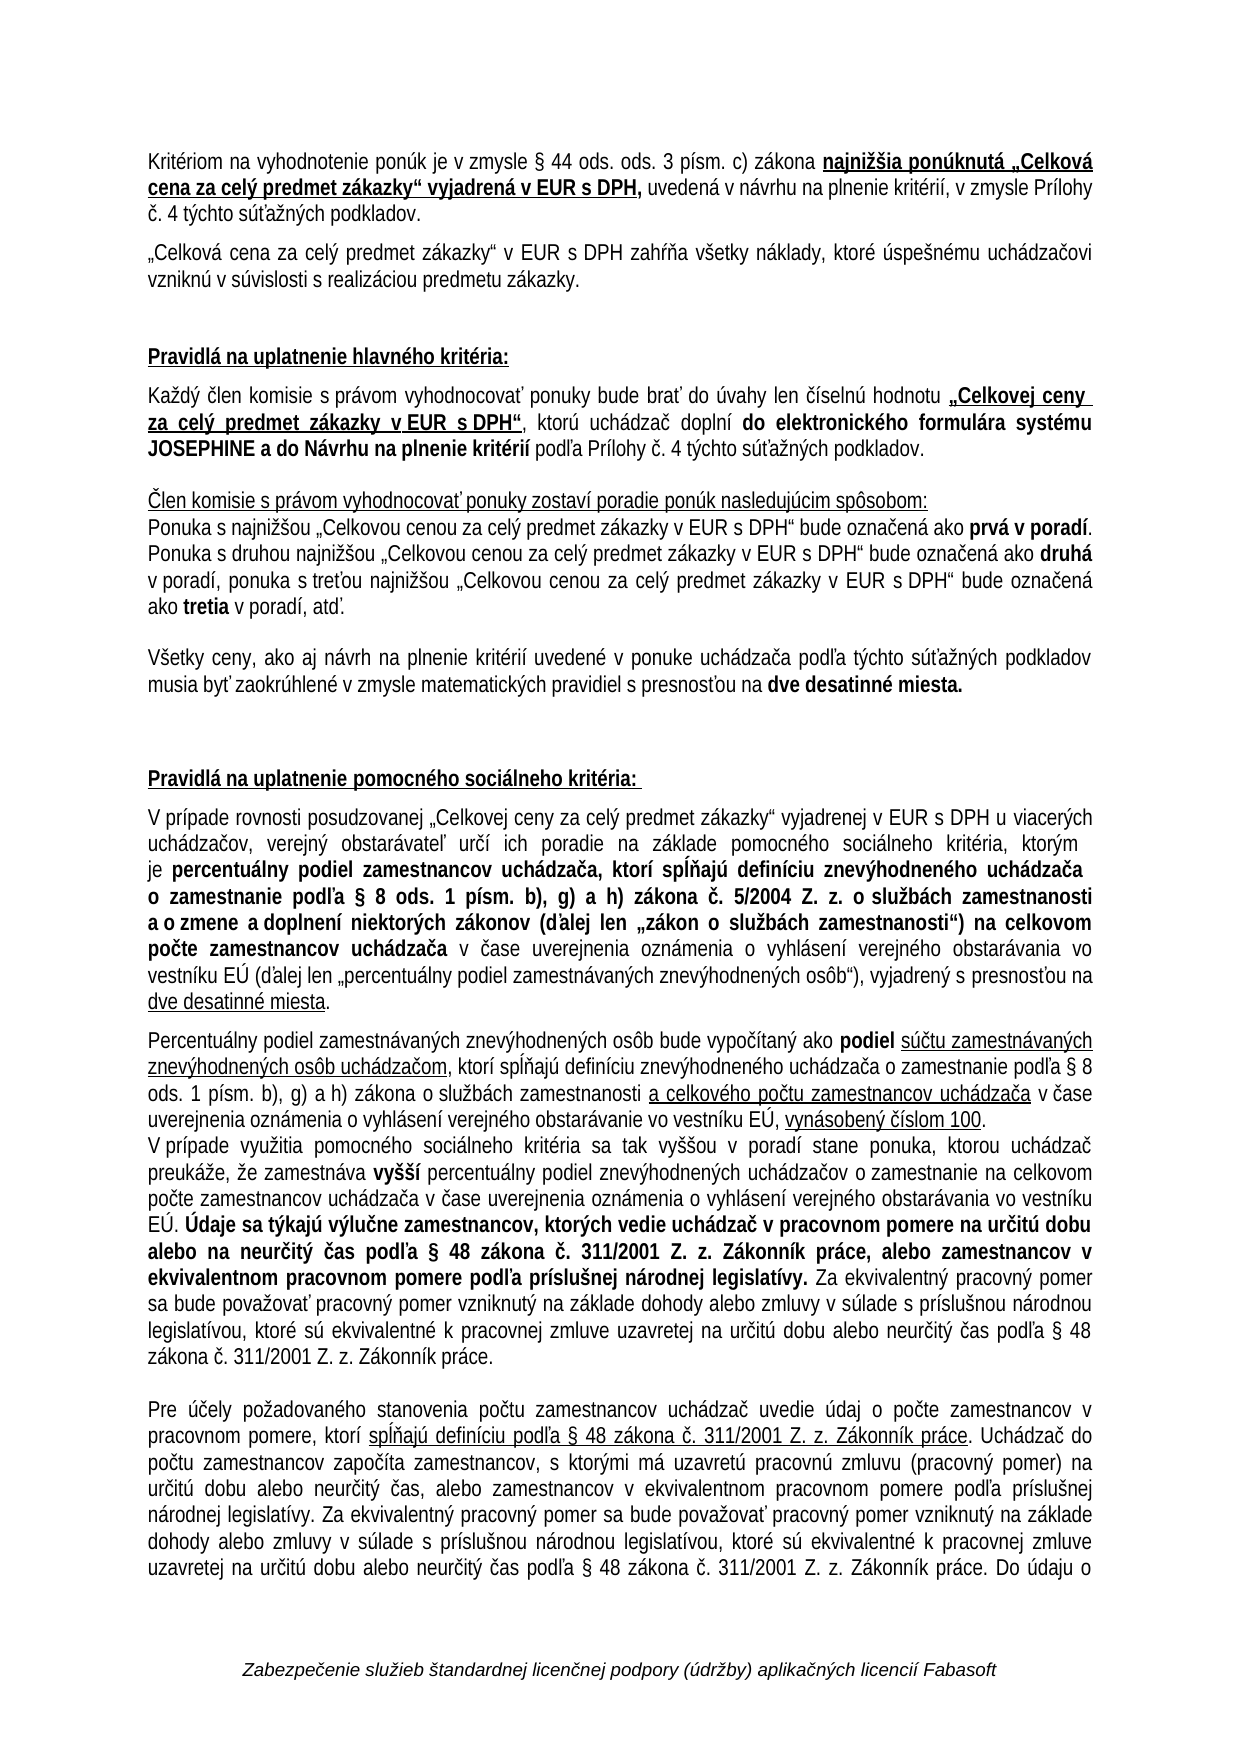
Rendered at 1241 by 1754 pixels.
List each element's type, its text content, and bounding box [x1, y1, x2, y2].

text Pravidlá na uplatnenie hlavného kritéria: [148, 343, 1093, 369]
text Percentuálny podiel zamestnávaných znevýhodnených osôb bude vypočítaný ako podiel súčtu zamestnávaných znevýhodnených osôb uchádzačom, ktorí spĺňajú definíciu znevýhodneného uchádzača o zamestnanie podľa § 8 ods. 1 písm. b), g) a h) zákona o službách zamestnanosti a celkového počtu zamestnancov uchádzača v čase uverejnenia oznámenia o vyhlásení verejného obstarávanie vo vestníku EÚ, vynásobený číslom 100. [148, 1027, 1093, 1132]
text V prípade využitia pomocného sociálneho kritéria sa tak vyššou v poradí stane ponuka, ktorou uchádzač preukáže, že zamestnáva vyšší percentuálny podiel znevýhodnených uchádzačov o zamestnanie na celkovom počte zamestnancov uchádzača v čase uverejnenia oznámenia o vyhlásení verejného obstarávania vo vestníku EÚ. Údaje sa týkajú výlučne zamestnancov, ktorých vedie uchádzač v pracovnom pomere na určitú dobu alebo na neurčitý čas podľa § 48 zákona č. 311/2001 Z. z. Zákonník práce, alebo zamestnancov v ekvivalentnom pracovnom pomere podľa príslušnej národnej legislatívy. Za ekvivalentný pracovný pomer sa bude považovať pracovný pomer vzniknutý na základe dohody alebo zmluvy v súlade s príslušnou národnou legislatívou, ktoré sú ekvivalentné k pracovnej zmluve uzavretej na určitú dobu alebo neurčitý čas podľa § 48 zákona č. 311/2001 Z. z. Zákonník práce. [148, 1132, 1093, 1369]
text Kritériom na vyhodnotenie ponúk je v zmysle § 44 ods. ods. 3 písm. c) zákona najnižšia ponúknutá „Celková cena za celý predmet zákazky“ vyjadrená v EUR s DPH, uvedená v návrhu na plnenie kritérií, v zmysle Prílohy č. 4 týchto súťažných podkladov. [148, 148, 1093, 227]
text Pravidlá na uplatnenie pomocného sociálneho kritéria: [148, 765, 1093, 791]
text Ponuka s najnižšou „Celkovou cenou za celý predmet zákazky v EUR s DPH“ bude označená ako prvá v poradí. Ponuka s druhou najnižšou „Celkovou cenou za celý predmet zákazky v EUR s DPH“ bude označená ako druhá v poradí, ponuka s treťou najnižšou „Celkovou cenou za celý predmet zákazky v EUR s DPH“ bude označená ako tretia v poradí, atď. [148, 514, 1093, 619]
text Každý člen komisie s právom vyhodnocovať ponuky bude brať do úvahy len číselnú hodnotu „Celkovej ceny za celý predmet zákazky v EUR s DPH“, ktorú uchádzač doplní do elektronického formulára systému JOSEPHINE a do Návrhu na plnenie kritérií podľa Prílohy č. 4 týchto súťažných podkladov. [148, 382, 1093, 461]
text V prípade rovnosti posudzovanej „Celkovej ceny za celý predmet zákazky“ vyjadrenej v EUR s DPH u viacerých uchádzačov, verejný obstarávateľ určí ich poradie na základe pomocného sociálneho kritéria, ktorým je percentuálny podiel zamestnancov uchádzača, ktorí spĺňajú definíciu znevýhodneného uchádzača o zamestnanie podľa § 8 ods. 1 písm. b), g) a h) zákona č. 5/2004 Z. z. o službách zamestnanosti a o zmene a doplnení niektorých zákonov (ďalej len „zákon o službách zamestnanosti“) na celkovom počte zamestnancov uchádzača v čase uverejnenia oznámenia o vyhlásení verejného obstarávania vo vestníku EÚ (ďalej len „percentuálny podiel zamestnávaných znevýhodnených osôb“), vyjadrený s presnosťou na dve desatinné miesta. [148, 803, 1093, 1014]
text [148, 1396, 1093, 1580]
text „Celková cena za celý predmet zákazky“ v EUR s DPH zahŕňa všetky náklady, ktoré úspešnému uchádzačovi vzniknú v súvislosti s realizáciou predmetu zákazky. [148, 239, 1093, 292]
text Všetky ceny, ako aj návrh na plnenie kritérií uvedené v ponuke uchádzača podľa týchto súťažných podkladov musia byť zaokrúhlené v zmysle matematických pravidiel s presnosťou na dve desatinné miesta. [148, 644, 1093, 697]
text Člen komisie s právom vyhodnocovať ponuky zostaví poradie ponúk nasledujúcim spôsobom: [148, 487, 1093, 514]
